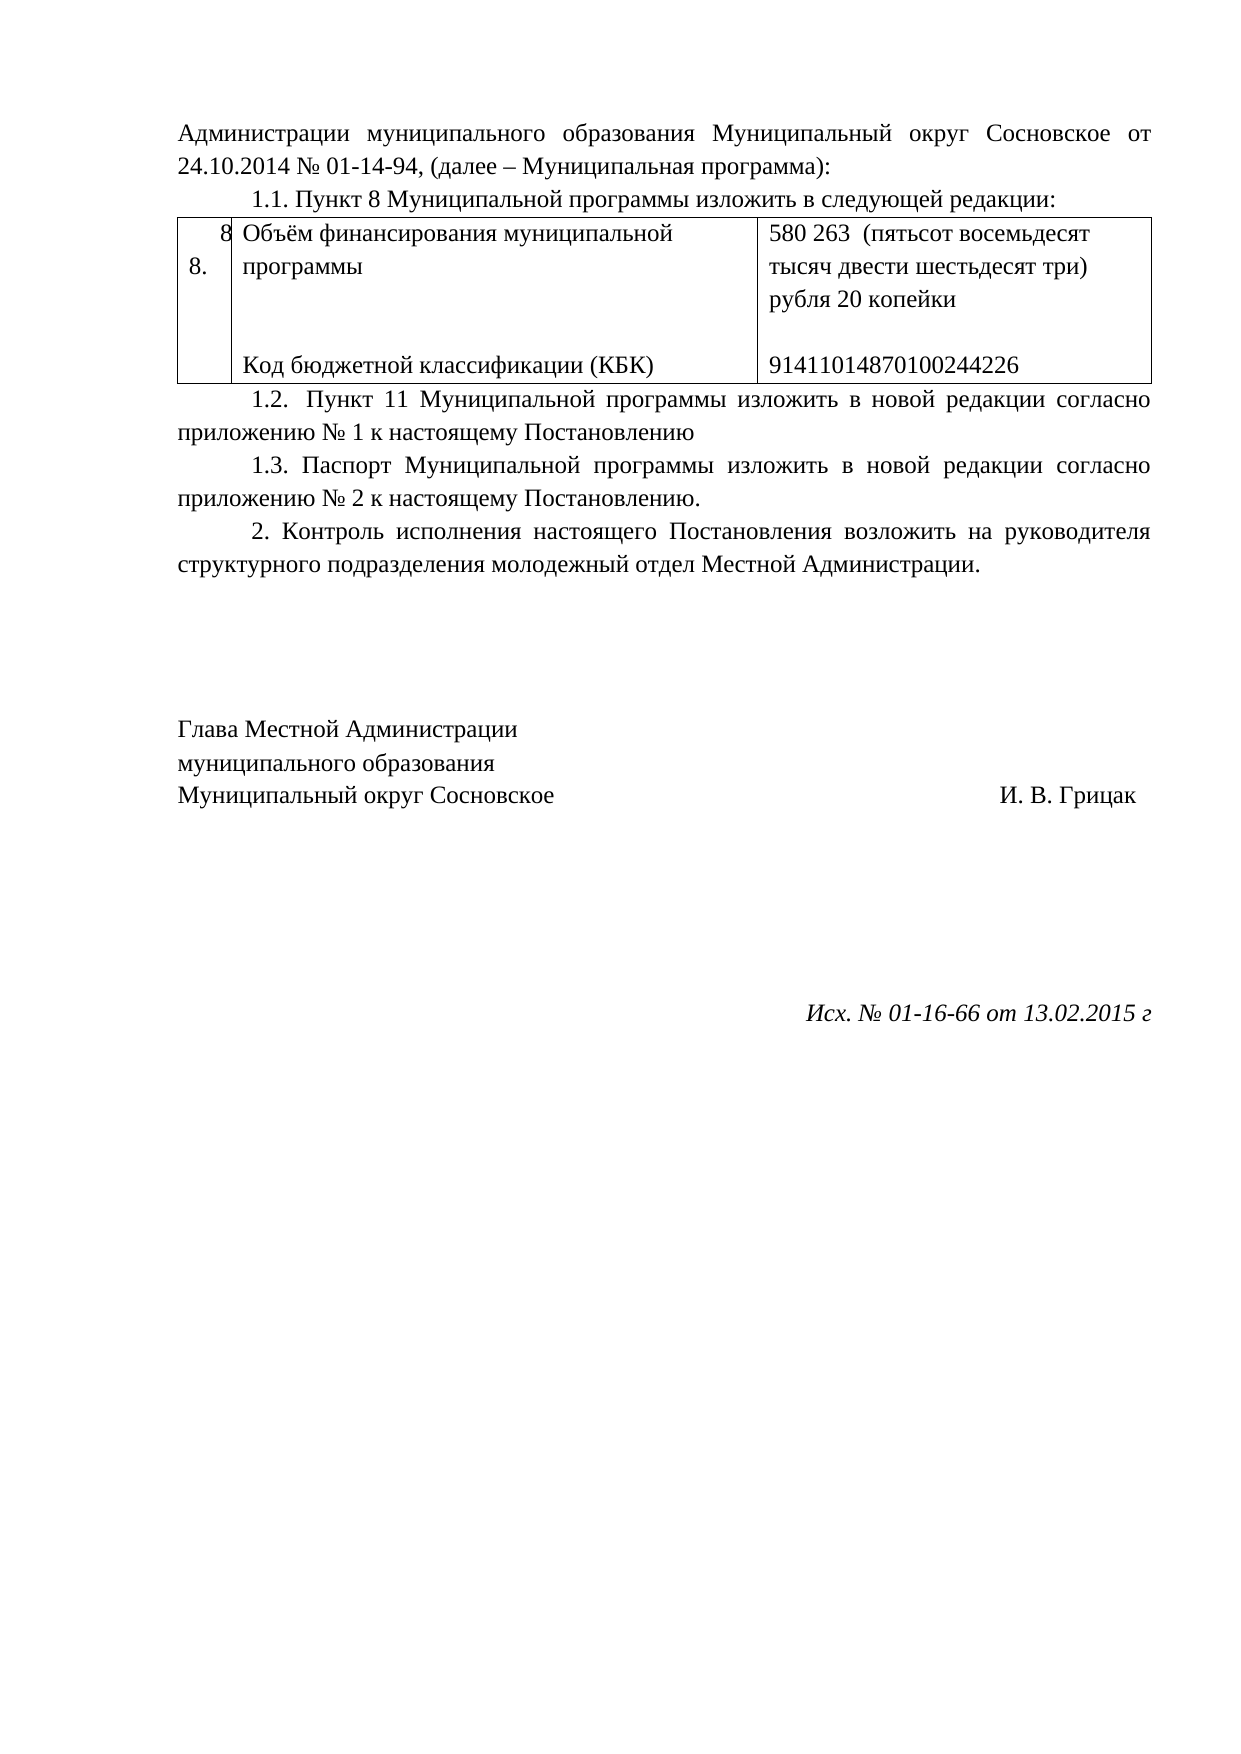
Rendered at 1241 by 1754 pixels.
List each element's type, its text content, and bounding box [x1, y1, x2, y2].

text 1.3. Паспорт Муниципальной программы изложить в новой редакции согласно приложению № 2 к настоящему Постановлению. [177, 450, 1152, 512]
text 2. Контроль исполнения настоящего Постановления возложить на руководителя структурного подразделения молодежный отдел Местной Администрации. [177, 516, 1152, 578]
table_header И. В. Грицак [666, 715, 1163, 847]
text Исх. № 01-16-66 от 13.02.2015 г [797, 998, 1152, 1027]
table_header Глава Местной Администрации муниципального образования Муниципальный округ Сосновское [166, 715, 666, 847]
list 1.1. Пункт 8 Муниципальной программы изложить в следующей редакции: [177, 184, 1152, 213]
table_header 88. [178, 218, 231, 383]
table_header Объём финансирования муниципальной программы Код бюджетной классификации (КБК) [232, 218, 757, 383]
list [177, 118, 1152, 180]
list Пункт 11 Муниципальной программы изложить в новой редакции согласно приложению № 1 к настоящему Постановлению [177, 384, 1152, 446]
table_header 580 263 (пятьсот восемьдесят тысяч двести шестьдесят три) рубля 20 копейки 91411014870100244226 [758, 218, 1151, 383]
